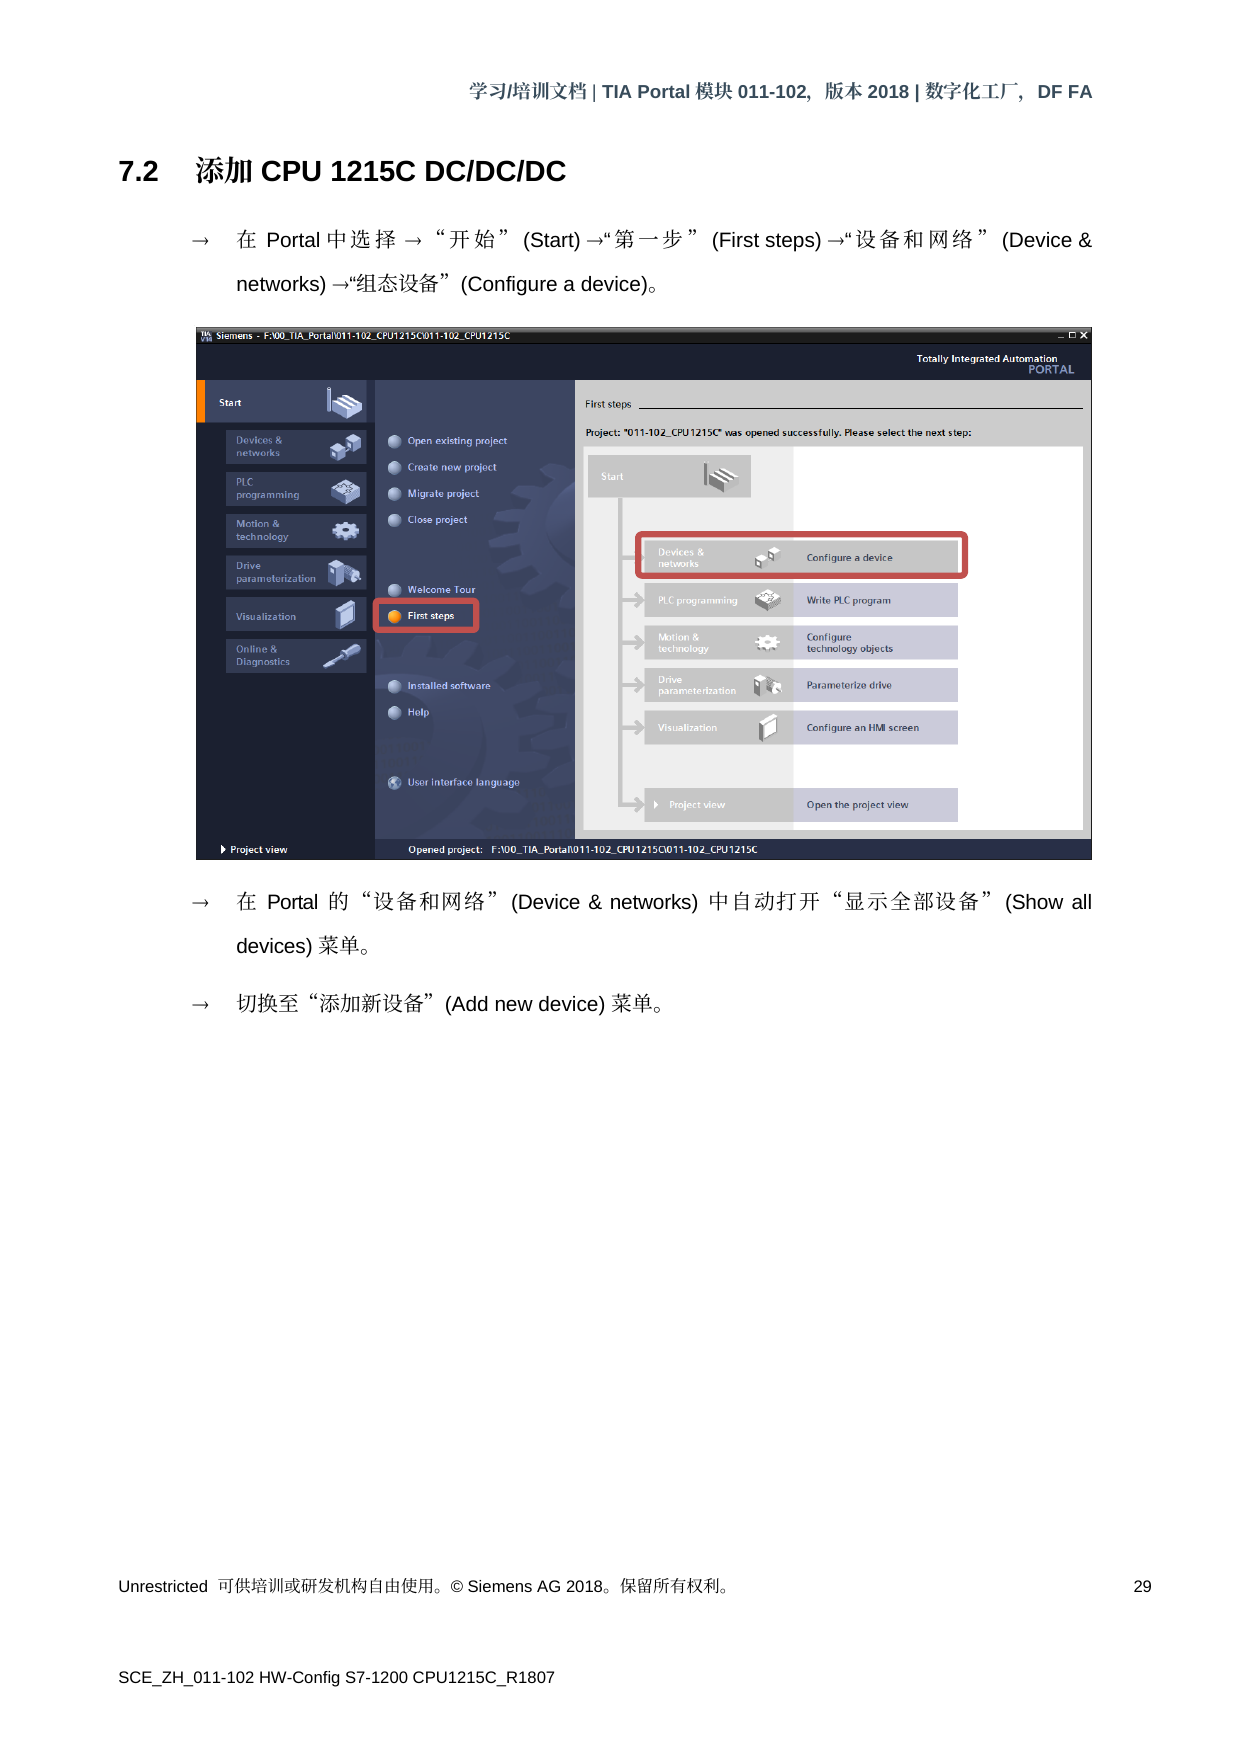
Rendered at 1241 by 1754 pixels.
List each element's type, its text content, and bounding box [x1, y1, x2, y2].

subtitle 添加 CPU 1215C DC/DC/DC [118, 148, 1092, 189]
picture [194, 325, 1093, 861]
text 切换至“添加新设备”(Add new device) 菜单。 [192, 987, 1092, 1017]
text 在 Portal 的“设备和网络”(Device & networks) 中自动打开“显示全部设备”(Show all devices) 菜单。 [192, 885, 1092, 960]
text 在 Portal 中选择 “开始”(Start) “第一步”(First steps) “设备和网络”(Device & networks) “组态设备”(Configure a device)。 [192, 223, 1092, 298]
